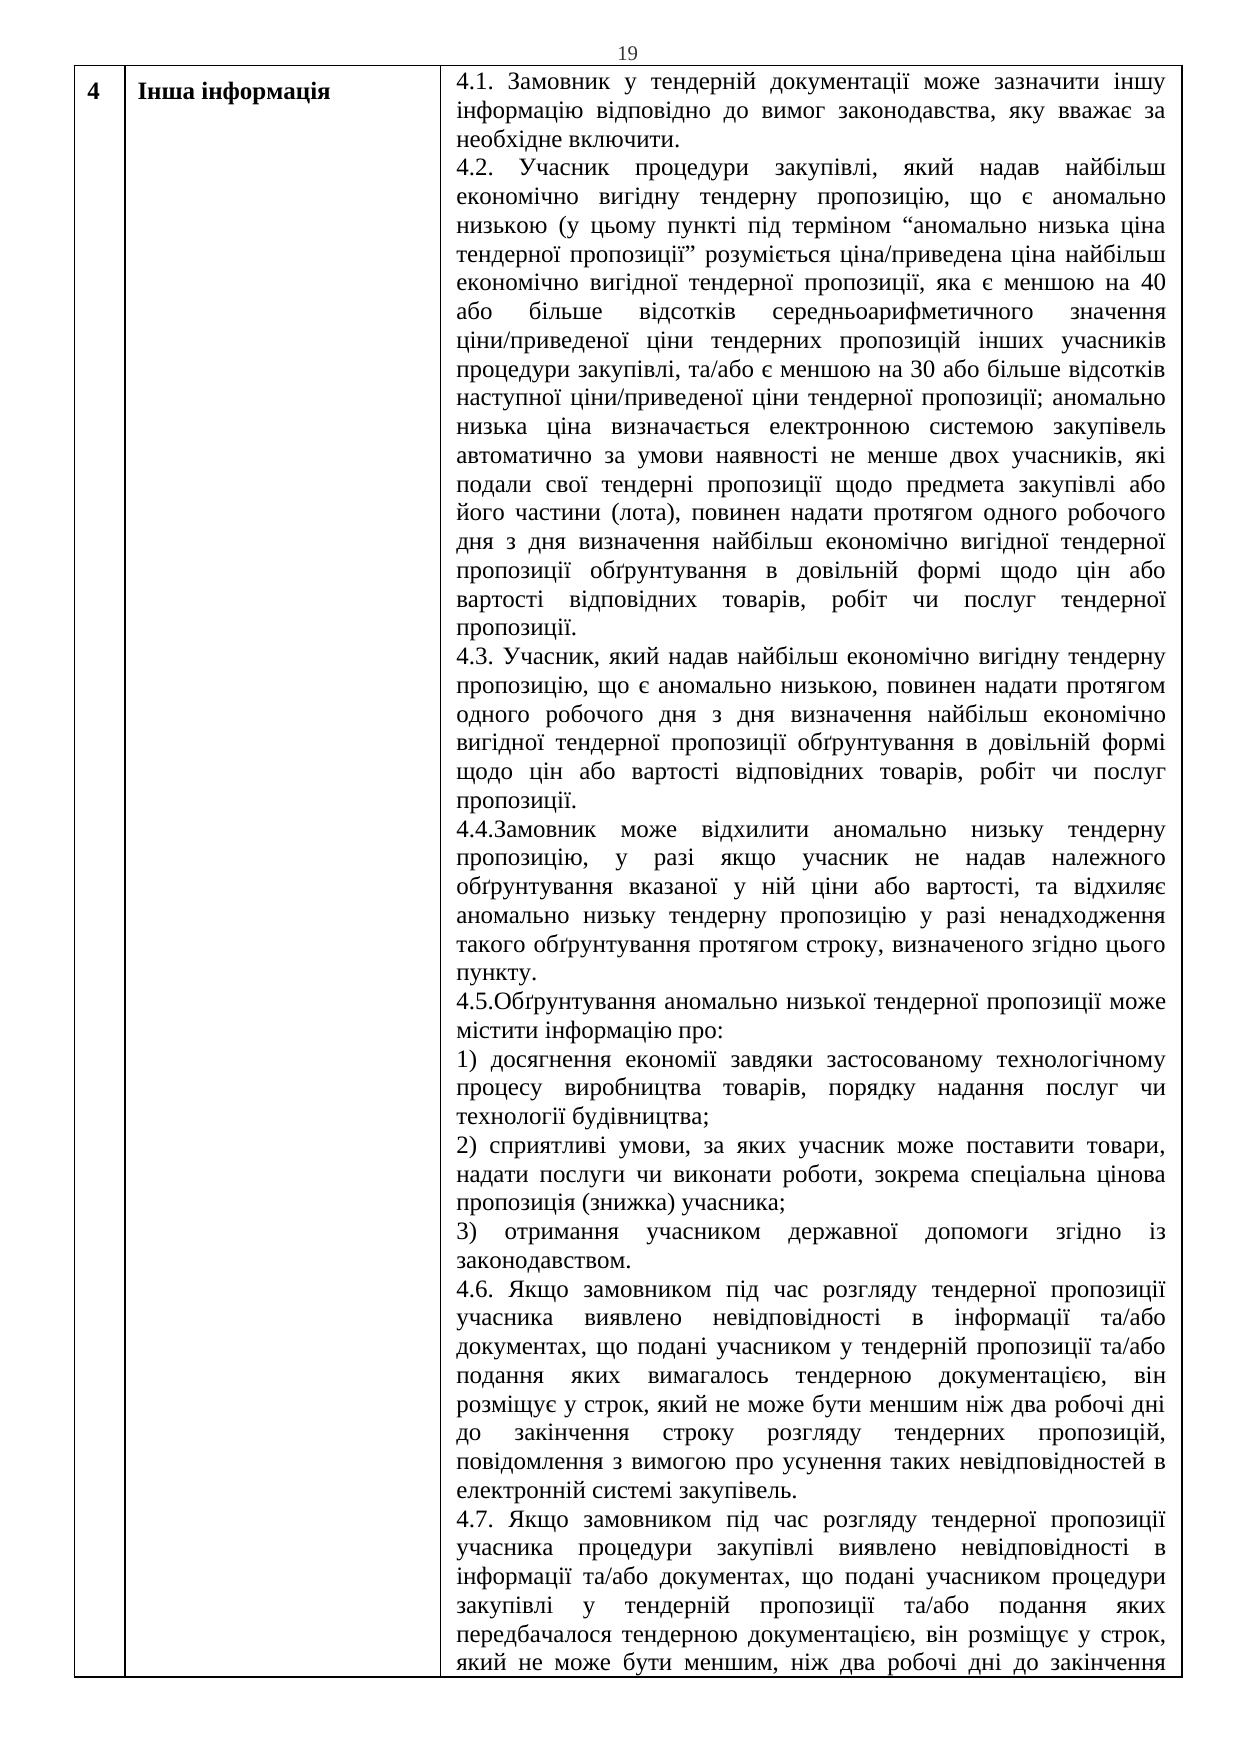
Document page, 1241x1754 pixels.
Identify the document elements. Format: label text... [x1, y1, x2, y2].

table_cell Інша інформація [126, 66, 440, 1676]
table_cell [441, 66, 1181, 1676]
table_cell 4 [75, 66, 124, 1676]
